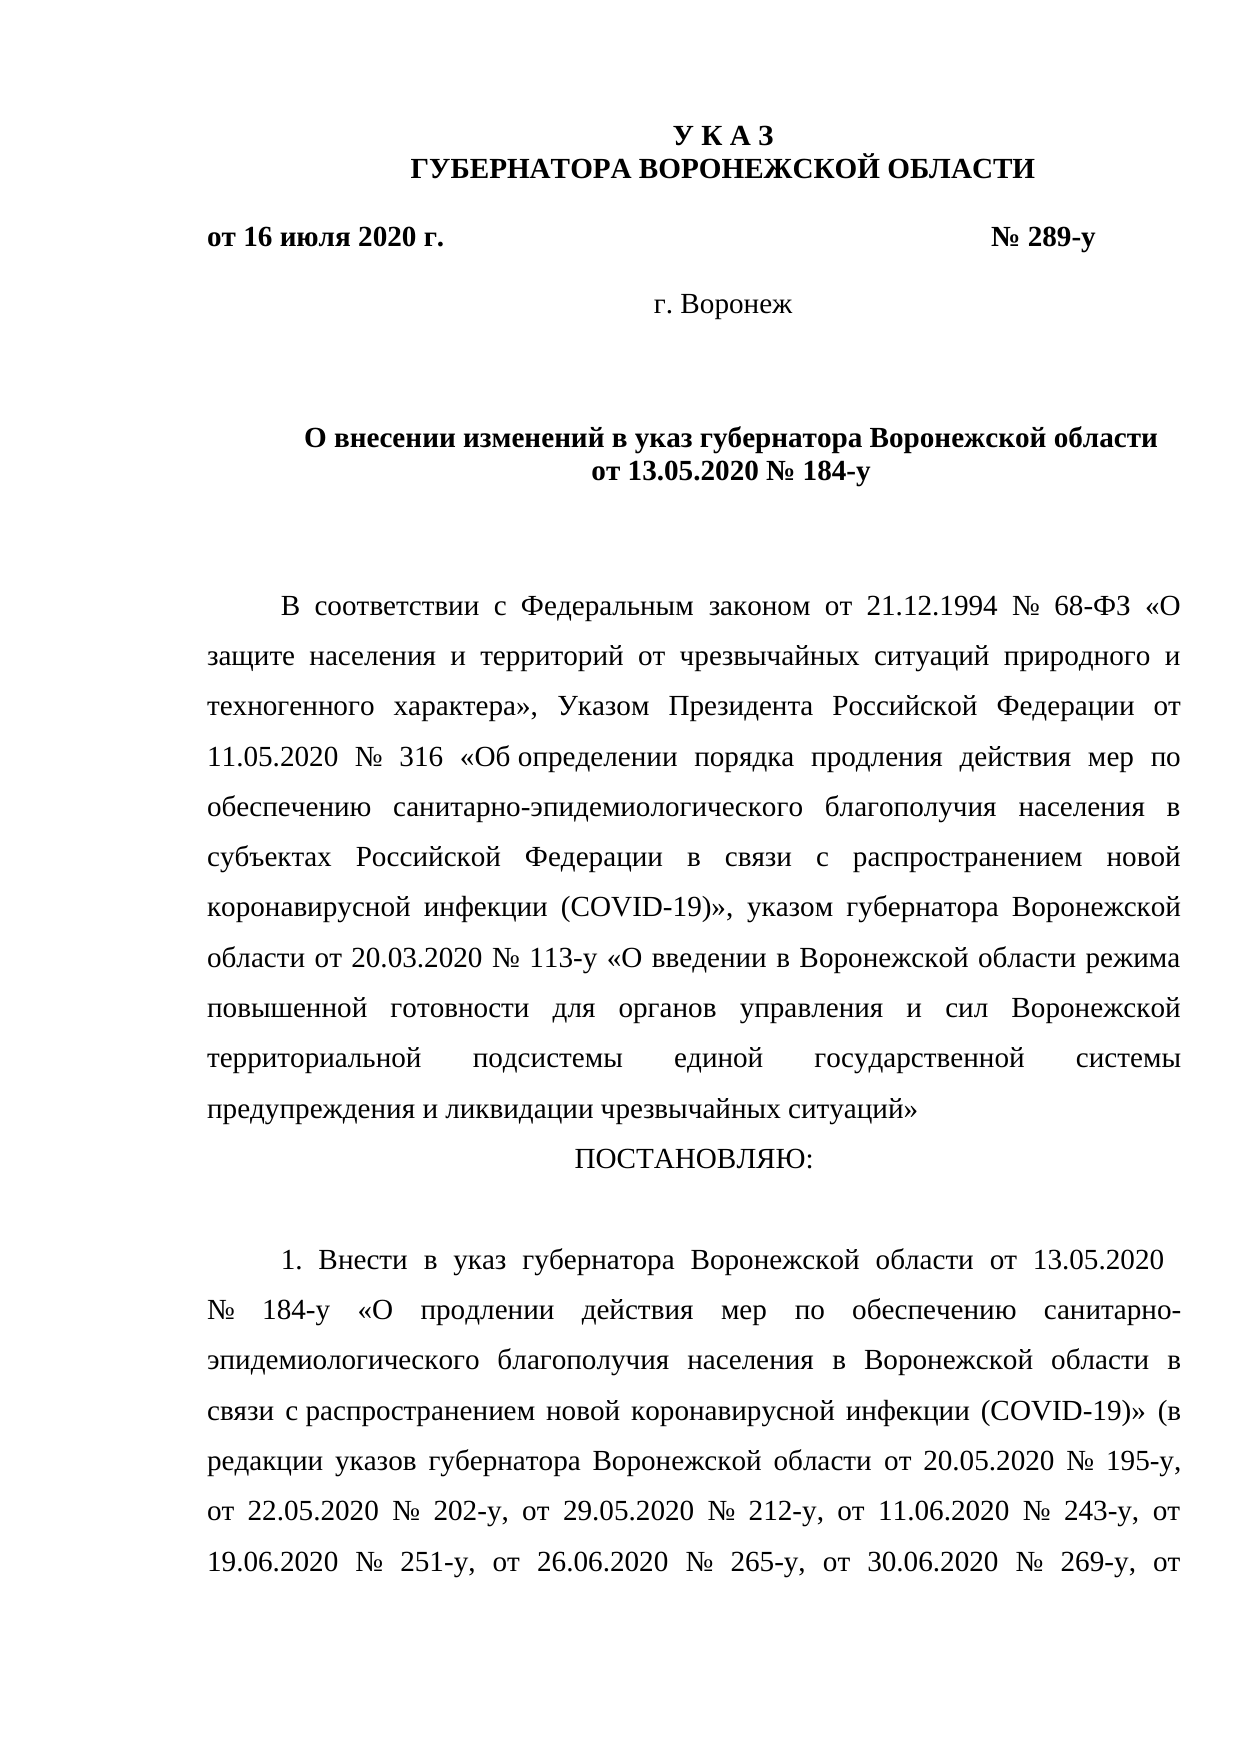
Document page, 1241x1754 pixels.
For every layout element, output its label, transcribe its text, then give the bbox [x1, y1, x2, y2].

text ПОСТАНОВЛЯЮ: [207, 1141, 1181, 1175]
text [207, 1242, 1181, 1577]
text от 16 июля 2020 г. № 289-у [207, 219, 1239, 252]
text г. Воронеж [207, 286, 1239, 319]
text В соответствии с Федеральным законом от 21.12.1994 № 68-ФЗ «О защите населения и территорий от чрезвычайных ситуаций природного и техногенного характера», Указом Президента Российской Федерации от 11.05.2020 № 316 «Об определении порядка продления действия мер по обеспечению санитарно-эпидемиологического благополучия населения в субъектах Российской Федерации в связи с распространением новой коронавирусной инфекции (COVID-19)», указом губернатора Воронежской области от 20.03.2020 № 113-у «О введении в Воронежской области режима повышенной готовности для органов управления и сил Воронежской территориальной подсистемы единой государственной системы предупреждения и ликвидации чрезвычайных ситуаций» [207, 588, 1181, 1124]
text ГУБЕРНАТОРА ВОРОНЕЖСКОЙ ОБЛАСТИ [207, 152, 1239, 185]
text от 13.05.2020 № 184-у [207, 453, 1181, 487]
text О внесении изменений в указ губернатора Воронежской области [207, 420, 1181, 453]
text У К А З [207, 118, 1239, 152]
